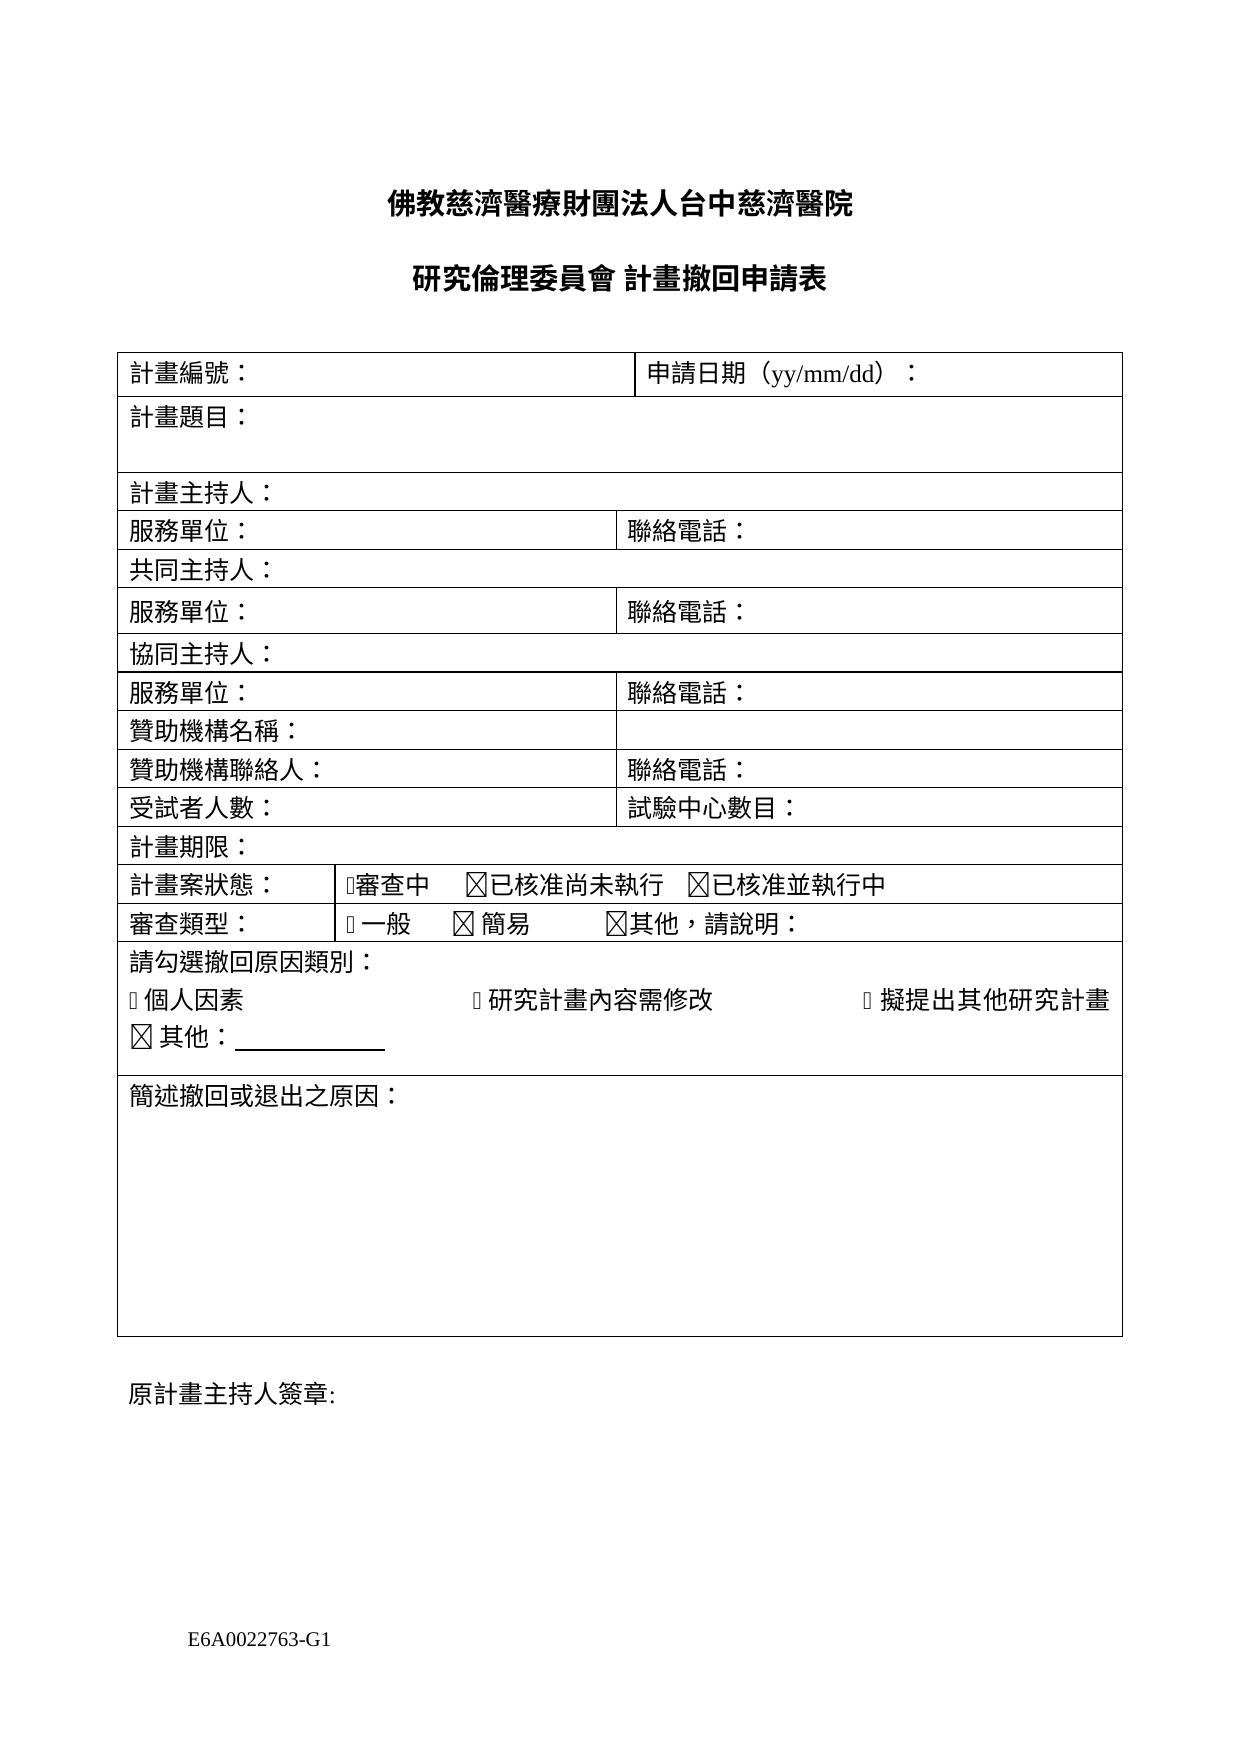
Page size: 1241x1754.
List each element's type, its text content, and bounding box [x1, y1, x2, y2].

table_cell 審查類型： [118, 904, 334, 941]
table_cell 聯絡電話： [617, 511, 1122, 549]
table_cell 贊助機構名稱： [118, 711, 616, 748]
table_header 申請日期（yy/mm/dd）： [636, 353, 1122, 396]
table_cell 共同主持人： [118, 550, 1122, 587]
table_cell 聯絡電話： [617, 750, 1122, 787]
text 原計畫主持人簽章: [128, 1374, 1053, 1412]
table_cell 協同主持人： [118, 634, 1122, 671]
table_cell 請勾選撤回原因類別： 個人因素 研究計畫內容需修改 擬提出其他研究計畫 其他： [118, 942, 1122, 1074]
table_cell 服務單位： [118, 673, 616, 710]
table_cell 聯絡電話： [617, 588, 1122, 633]
table_cell 計畫題目： [118, 397, 1122, 472]
table_cell 審查中 已核准尚未執行 已核准並執行中 [336, 865, 1122, 903]
table_cell 受試者人數： [118, 788, 616, 826]
table_header 計畫編號： [118, 353, 634, 396]
table_cell 服務單位： [118, 511, 616, 549]
table_cell 試驗中心數目： [617, 788, 1122, 826]
table_cell 服務單位： [118, 588, 616, 633]
text 佛教慈濟醫療財團法人台中慈濟醫院 [187, 164, 1053, 239]
table_cell 贊助機構聯絡人： [118, 750, 616, 787]
table_cell 聯絡電話： [617, 673, 1122, 710]
table_cell 計畫案狀態： [118, 865, 334, 903]
table_cell 一般 簡易 其他，請說明： [336, 904, 1122, 941]
table_cell [617, 711, 1122, 748]
text 研究倫理委員會 計畫撤回申請表 [187, 239, 1053, 314]
table_cell 計畫期限： [118, 827, 1122, 864]
table_cell 簡述撤回或退出之原因： [118, 1076, 1122, 1336]
table_cell 計畫主持人： [118, 473, 1122, 510]
